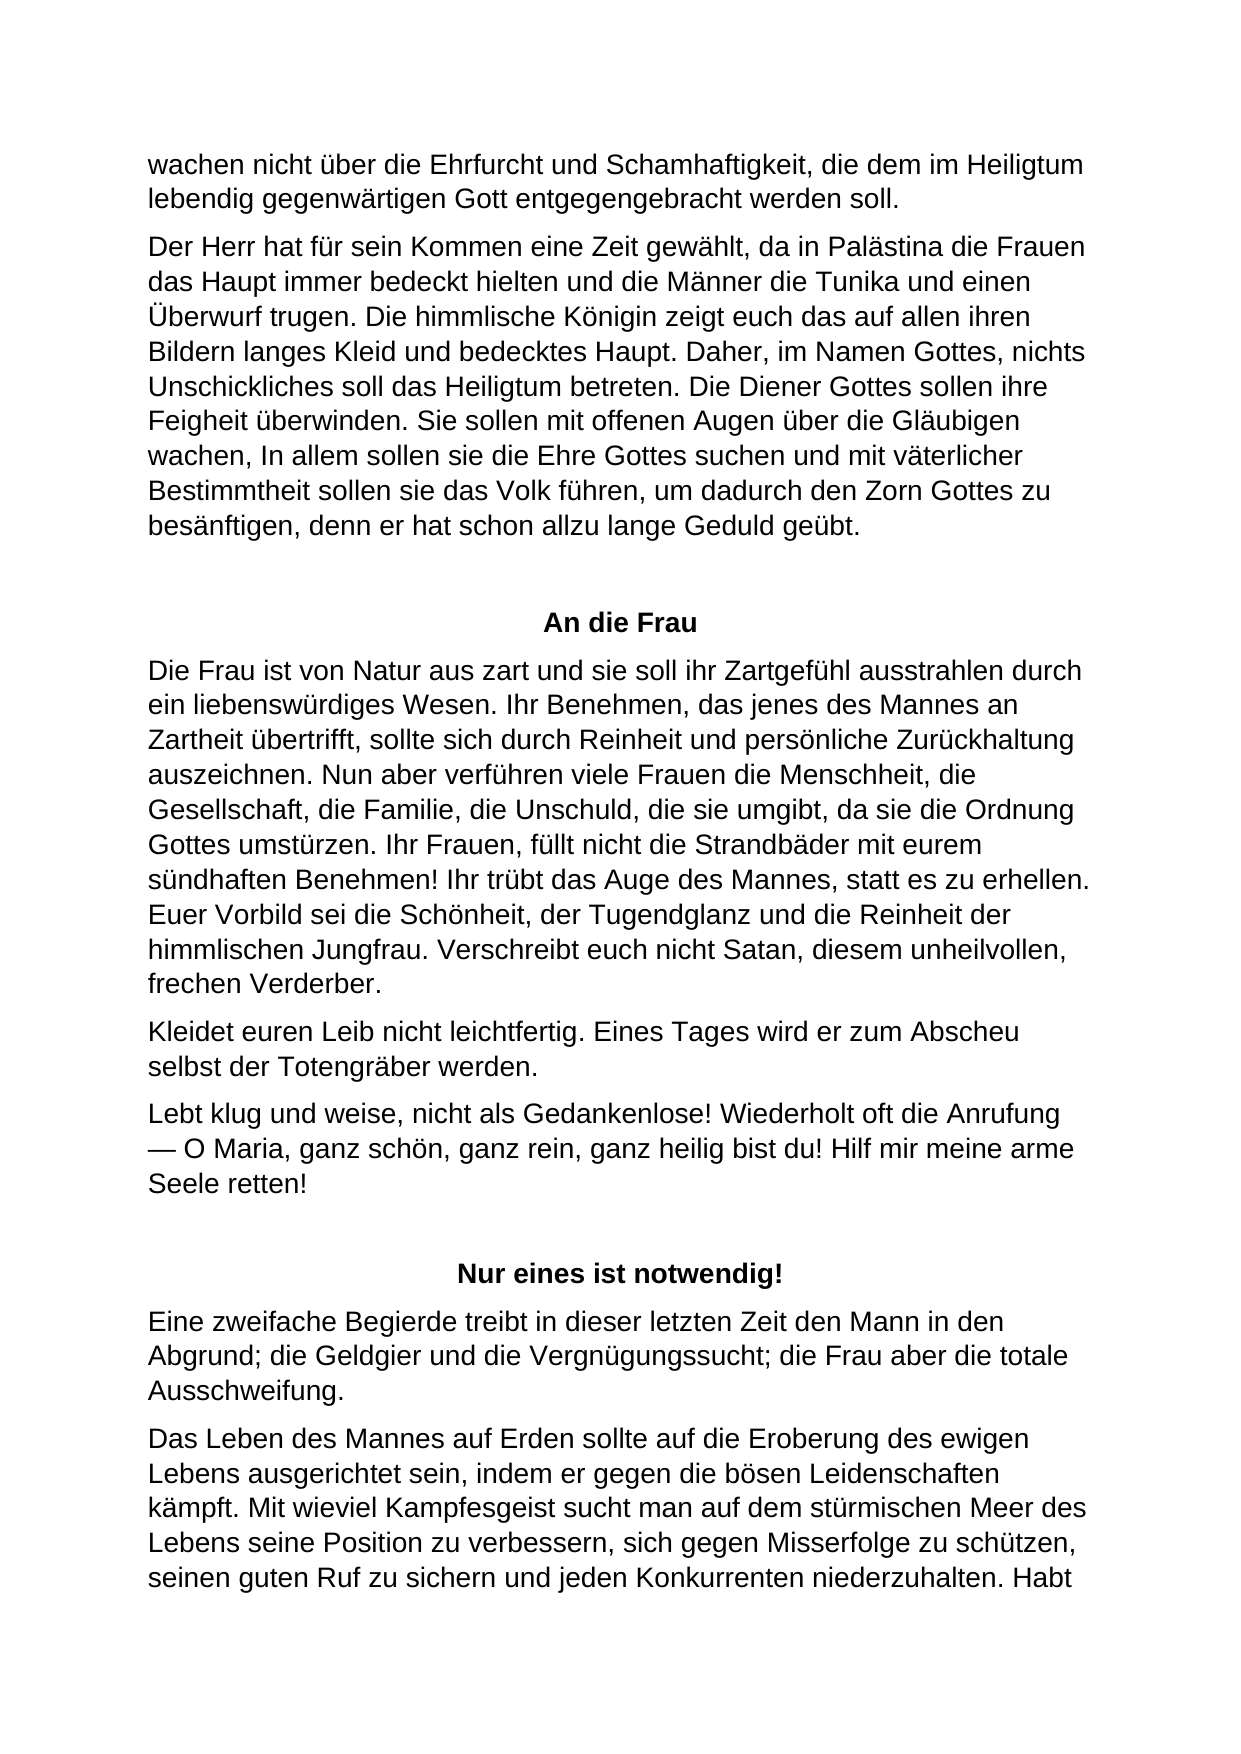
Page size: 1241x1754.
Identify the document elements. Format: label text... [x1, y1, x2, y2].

text Kleidet euren Leib nicht leichtfertig. Eines Tages wird er zum Abscheu selbst der Totengräber werden. [148, 1015, 1093, 1082]
text Eine zweifache Begierde treibt in dieser letzten Zeit den Mann in den Abgrund; die Geldgier und die Vergnügungssucht; die Frau aber die totale Ausschweifung. [148, 1304, 1093, 1407]
text An die Frau [148, 606, 1093, 638]
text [148, 148, 1093, 215]
text Lebt klug und weise, nicht als Gedankenlose! Wiederholt oft die Anrufung — O Maria, ganz schön, ganz rein, ganz heilig bist du! Hilf mir meine arme Seele retten! [148, 1097, 1093, 1199]
text Der Herr hat für sein Kommen eine Zeit gewählt, da in Palästina die Frauen das Haupt immer bedeckt hielten und die Männer die Tunika und einen Überwurf trugen. Die himmlische Königin zeigt euch das auf allen ihren Bildern langes Kleid und bedecktes Haupt. Daher, im Namen Gottes, nichts Unschickliches soll das Heiligtum betreten. Die Diener Gottes sollen ihre Feigheit überwinden. Sie sollen mit offenen Augen über die Gläubigen wachen, In allem sollen sie die Ehre Gottes suchen und mit väterlicher Bestimmtheit sollen sie das Volk führen, um dadurch den Zorn Gottes zu besänftigen, denn er hat schon allzu lange Geduld geübt. [148, 230, 1093, 541]
text Nur eines ist notwendig! [148, 1257, 1093, 1289]
text Die Frau ist von Natur aus zart und sie soll ihr Zartgefühl ausstrahlen durch ein liebenswürdiges Wesen. Ihr Benehmen, das jenes des Mannes an Zartheit übertrifft, sollte sich durch Reinheit und persönliche Zurückhaltung auszeichnen. Nun aber verführen viele Frauen die Menschheit, die Gesellschaft, die Familie, die Unschuld, die sie umgibt, da sie die Ordnung Gottes umstürzen. Ihr Frauen, füllt nicht die Strandbäder mit eurem sündhaften Benehmen! Ihr trübt das Auge des Mannes, statt es zu erhellen. Euer Vorbild sei die Schönheit, der Tugendglanz und die Reinheit der himmlischen Jungfrau. Verschreibt euch nicht Satan, diesem unheilvollen, frechen Verderber. [148, 653, 1093, 1000]
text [148, 1422, 1093, 1594]
